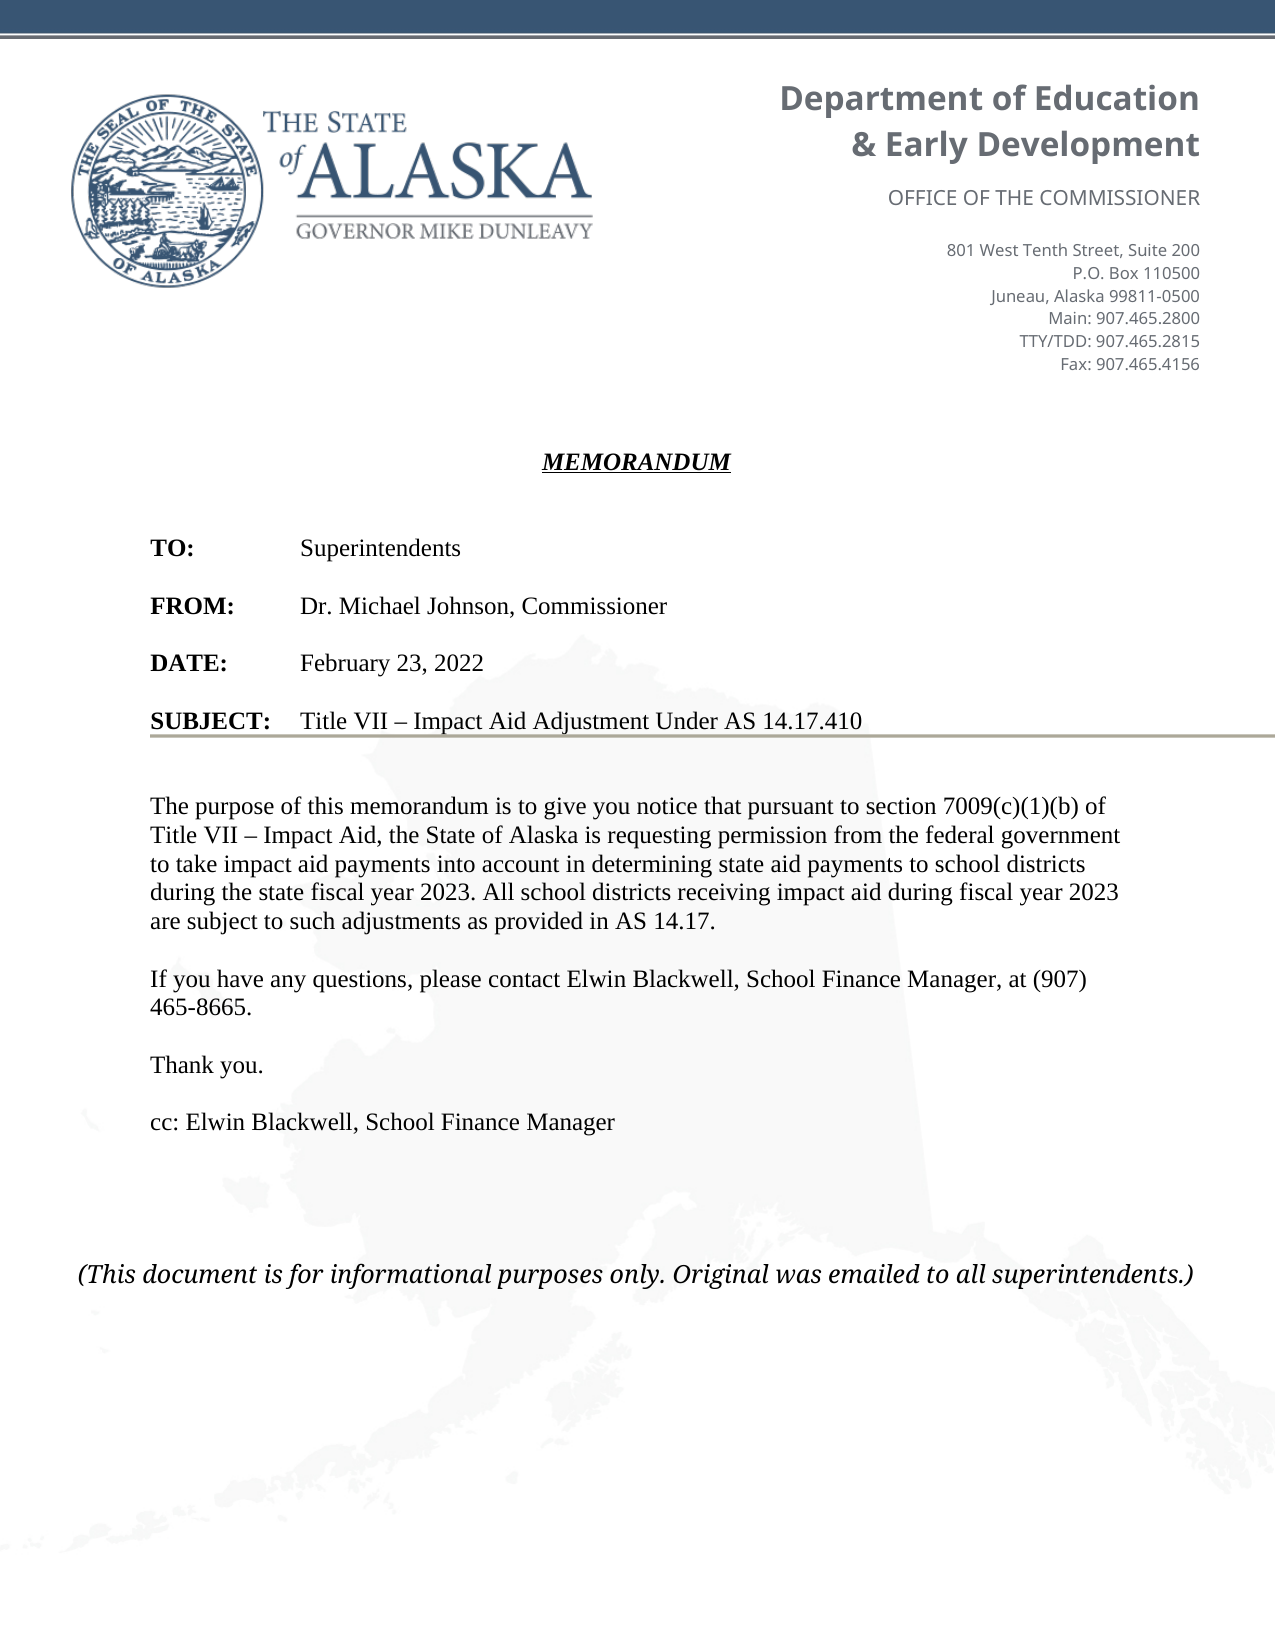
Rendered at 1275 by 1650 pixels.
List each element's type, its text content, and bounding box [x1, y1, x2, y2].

text cc: Elwin Blackwell, School Finance Manager [150, 1107, 1125, 1136]
text P.O. Box 110500 [667, 261, 1200, 284]
text 801 West Tenth Street, Suite 200 [667, 239, 1200, 261]
text OFFICE OF THE COMMISSIONER [667, 189, 1200, 209]
text & Early Development [667, 120, 1200, 166]
text Department of Education [667, 75, 1200, 120]
text DATE: February 23, 2022 [150, 648, 1125, 677]
text Thank you. [150, 1050, 1125, 1079]
text TTY/TDD: 907.465.2815 [667, 329, 1200, 352]
text TO: Superintendents [150, 533, 1125, 562]
picture [0, 0, 1275, 1613]
text If you have any questions, please contact Elwin Blackwell, School Finance Manager, at (907) 465-8665. [150, 964, 1125, 1021]
text Juneau, Alaska 99811-0500 [667, 284, 1200, 307]
text (This document is for informational purposes only. Original was emailed to all superintendents.) [75, 1256, 1200, 1290]
text Main: 907.465.2800 [667, 307, 1200, 329]
text FROM: Dr. Michael Johnson, Commissioner [150, 591, 1125, 619]
text SUBJECT: Title VII – Impact Aid Adjustment Under AS 14.17.410 [150, 706, 1125, 734]
text Fax: 907.465.4156 [667, 352, 1200, 375]
text The purpose of this memorandum is to give you notice that pursuant to section 7009(c)(1)(b) of Title VII – Impact Aid, the State of Alaska is requesting permission from the federal government to take impact aid payments into account in determining state aid payments to school districts during the state fiscal year 2023. All school districts receiving impact aid during fiscal year 2023 are subject to such adjustments as provided in AS 14.17. [150, 791, 1125, 935]
text MEMORANDUM [150, 447, 1125, 476]
